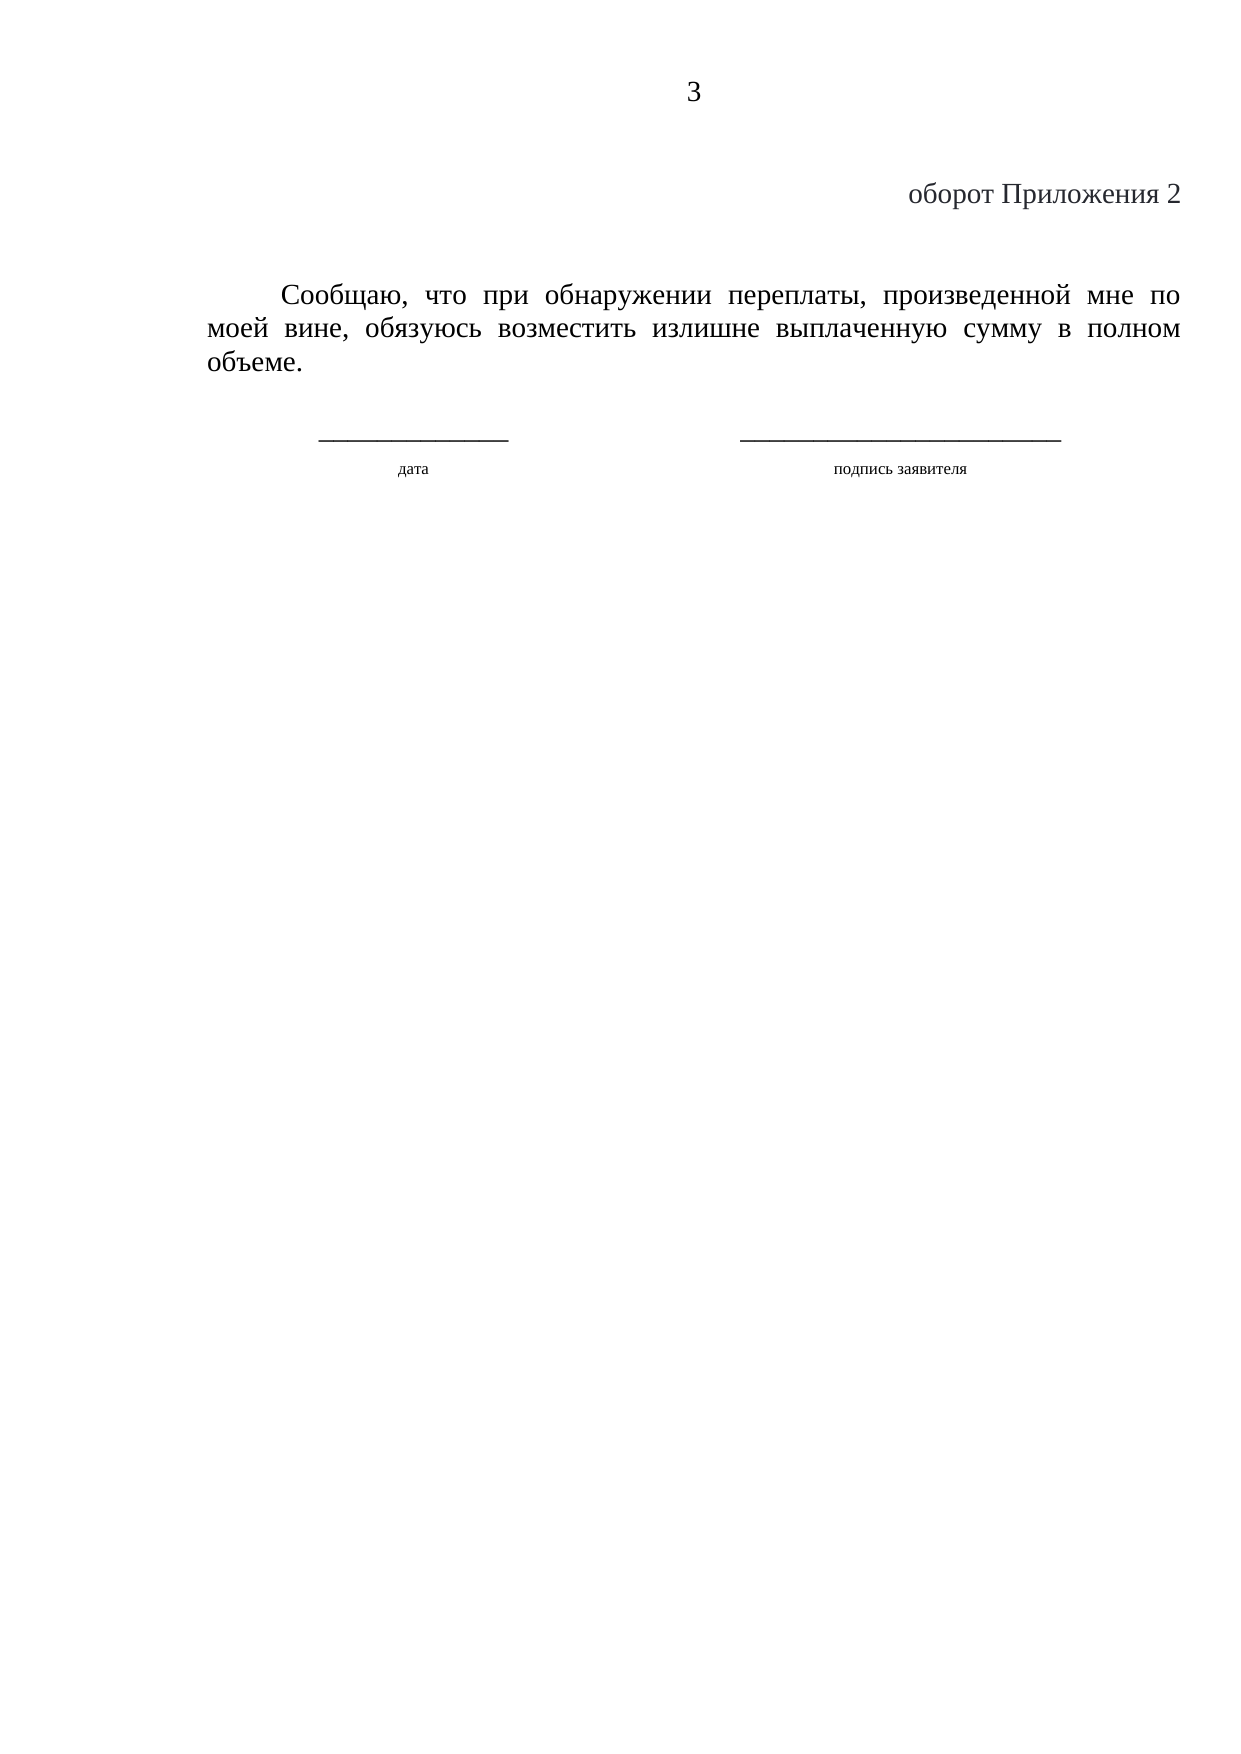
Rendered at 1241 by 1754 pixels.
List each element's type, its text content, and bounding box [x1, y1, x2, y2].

table_header _____________ дата [196, 411, 631, 478]
text Сообщаю, что при обнаружении переплаты, произведенной мне по моей вине, обязуюсь возместить излишне выплаченную сумму в полном объеме. [207, 277, 1181, 378]
text оборот Приложения 2 [207, 176, 1181, 210]
table_header ______________________ подпись заявителя [631, 411, 1170, 478]
